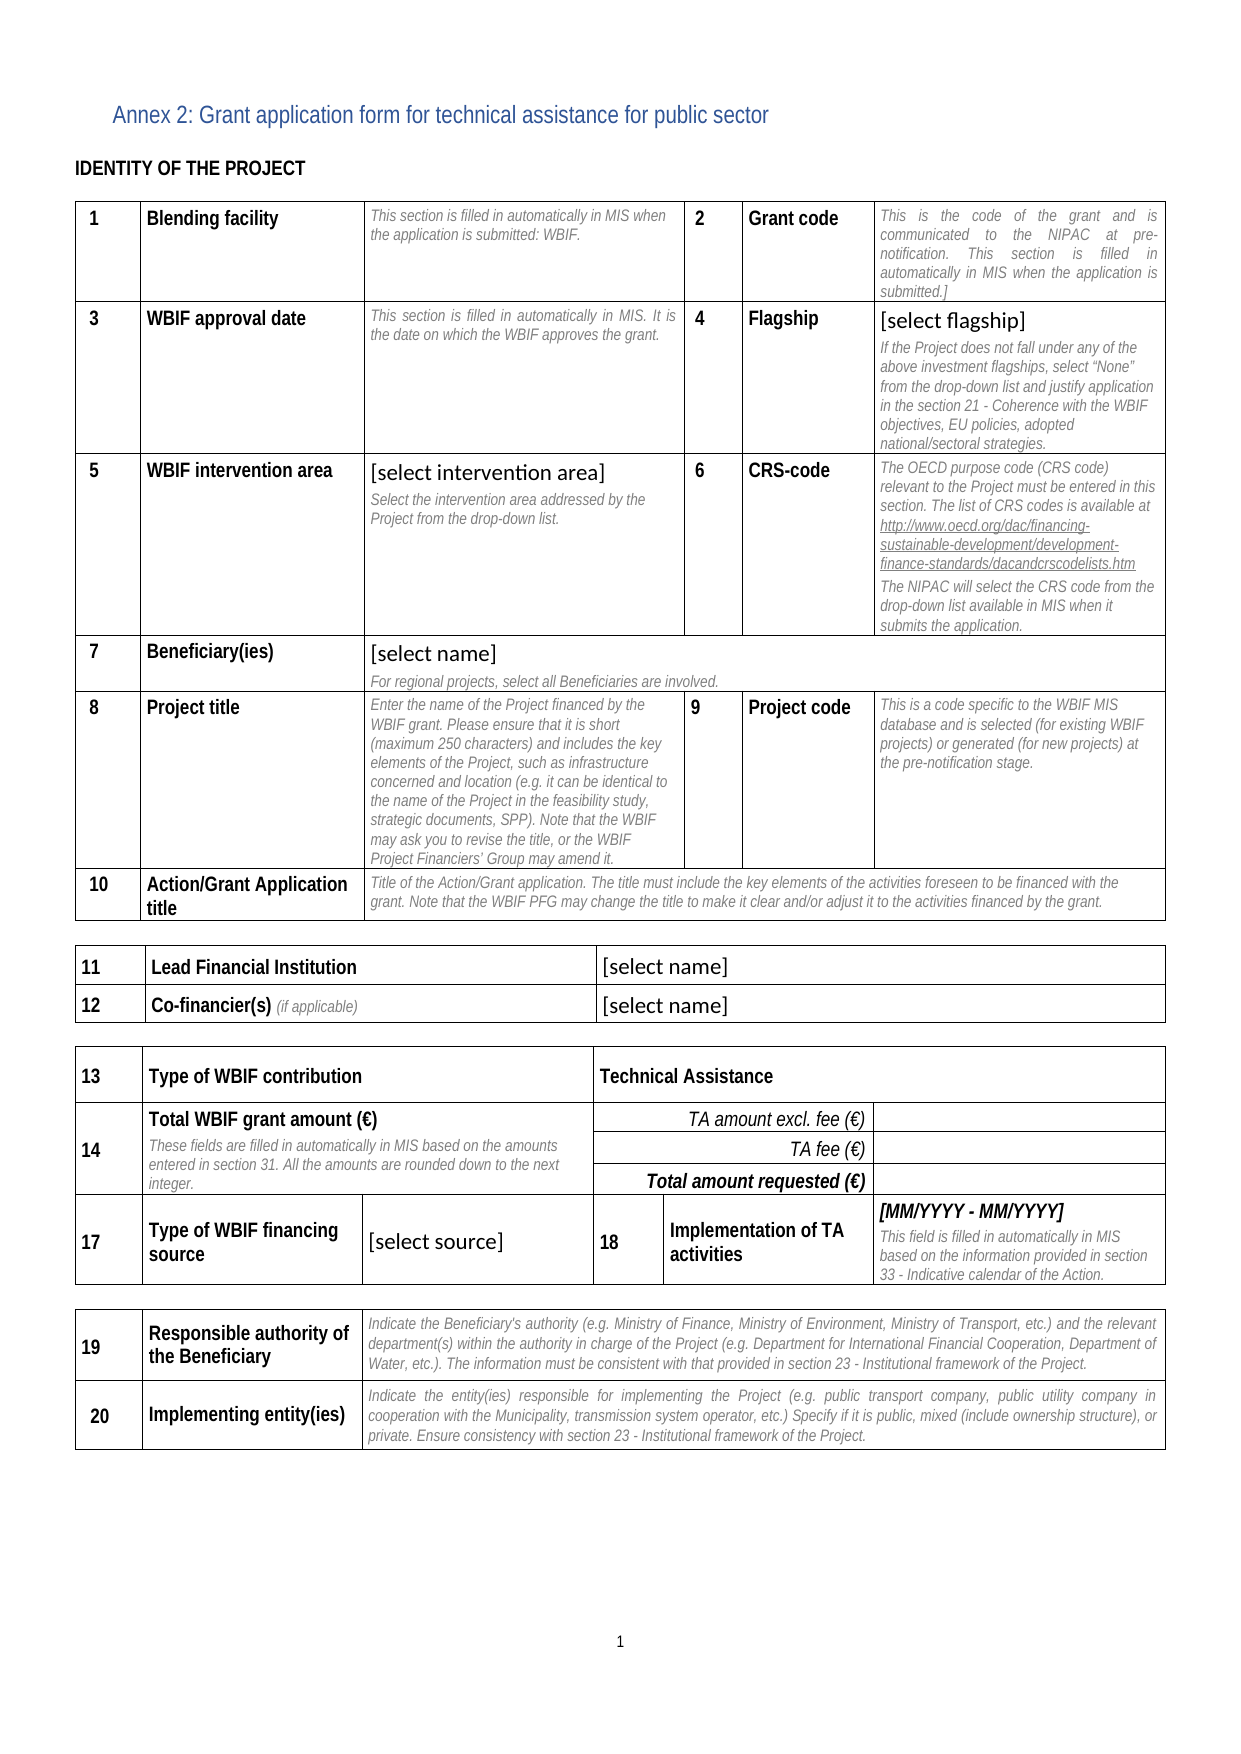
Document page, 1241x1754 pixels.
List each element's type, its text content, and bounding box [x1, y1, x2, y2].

table_cell TA fee (€) [594, 1132, 873, 1163]
table_cell [76, 302, 140, 453]
table_cell [685, 302, 742, 453]
table_cell [685, 692, 742, 868]
table_cell Enter the name of the Project financed by the WBIF grant. Please ensure that it is short (maximum 250 characters) and includes the key elements of the Project, such as infrastructure concerned and location (e.g. it can be identical to the name of the Project in the feasibility study, strategic documents, SPP). Note that the WBIF may ask you to revise the title, or the WBIF Project Financiers’ Group may amend it. [365, 692, 684, 868]
table_cell This section is filled in automatically in MIS. It is the date on which the WBIF approves the grant. [365, 302, 684, 453]
text IDENTITY OF THE PROJECT [75, 156, 1165, 180]
table_cell [363, 1195, 593, 1284]
table_cell [874, 1132, 1165, 1163]
table_cell [76, 1103, 142, 1193]
table_cell Indicate the entity(ies) responsible for implementing the Project (e.g. public transport company, public utility company in cooperation with the Municipality, transmission system operator, etc.) Specify if it is public, mixed (include ownership structure), or private. Ensure consistency with section 23 - Institutional framework of the Project. [363, 1381, 1165, 1448]
table_cell This is a code specific to the WBIF MIS database and is selected (for existing WBIF projects) or generated (for new projects) at the pre-notification stage. [875, 692, 1165, 868]
table_cell Title of the Action/Grant application. The title must include the key elements of the activities foreseen to be financed with the grant. Note that the WBIF PFG may change the title to make it clear and/or adjust it to the activities financed by the grant. [365, 869, 1165, 920]
table_cell Implementing entity(ies) [143, 1381, 362, 1448]
table_cell [76, 692, 140, 868]
table_header Responsible authority of the Beneficiary [143, 1310, 362, 1379]
text Annex 2: Grant application form for technical assistance for public sector [112, 100, 1165, 129]
table_cell If the Project does not fall under any of the above investment flagships, select “None” from the drop-down list and justify application in the section 21 - Coherence with the WBIF objectives, EU policies, adopted national/sectoral strategies. [875, 302, 1165, 453]
table_cell Project title [141, 692, 364, 868]
table_cell [76, 869, 140, 920]
table_cell [874, 1103, 1165, 1131]
table_header [76, 202, 140, 301]
table_header Grant code [743, 202, 874, 301]
table_cell Co-financier(s) (if applicable) [146, 985, 596, 1022]
table_cell Project code [743, 692, 874, 868]
table_header [685, 202, 742, 301]
table_cell Beneficiary(ies) [141, 636, 364, 691]
table_header Technical Assistance [594, 1047, 1165, 1102]
table_cell WBIF approval date [141, 302, 364, 453]
table_cell TA amount excl. fee (€) [594, 1103, 873, 1131]
table_cell [76, 636, 140, 691]
table_cell Implementation of TA activities [664, 1195, 873, 1284]
table_header Lead Financial Institution [146, 946, 596, 984]
table_header This section is filled in automatically in MIS when the application is submitted: WBIF. [365, 202, 684, 301]
table_cell For regional projects, select all Beneficiaries are involved. [365, 636, 1165, 691]
table_cell Select the intervention area addressed by the Project from the drop-down list. [365, 454, 684, 634]
table_header Indicate the Beneficiary's authority (e.g. Ministry of Finance, Ministry of Environment, Ministry of Transport, etc.) and the relevant department(s) within the authority in charge of the Project (e.g. Department for International Financial Cooperation, Department of Water, etc.). The information must be consistent with that provided in section 23 - Institutional framework of the Project. [363, 1310, 1165, 1379]
table_header This is the code of the grant and is communicated to the NIPAC at pre-notification. This section is filled in automatically in MIS when the application is submitted.] [875, 202, 1165, 301]
table_cell [76, 1195, 142, 1284]
table_cell [76, 454, 140, 634]
table_header [76, 1047, 142, 1102]
table_cell Action/Grant Application title [141, 869, 364, 920]
table_cell The OECD purpose code (CRS code) relevant to the Project must be entered in this section. The list of CRS codes is available at http://www.oecd.org/dac/financing-sustainable-development/development-finance-standards/dacandcrscodelists.htm The NIPAC will select the CRS code from the drop-down list available in MIS when it submits the application. [875, 454, 1165, 634]
table_cell CRS-code [743, 454, 874, 634]
table_header Type of WBIF contribution [143, 1047, 593, 1102]
table_cell Total amount requested (€) [594, 1164, 873, 1193]
table_header Blending facility [141, 202, 364, 301]
table_cell [76, 985, 145, 1022]
table_cell [594, 1195, 663, 1284]
table_header [76, 946, 145, 984]
table_cell Flagship [743, 302, 874, 453]
table_cell [MM/YYYY - MM/YYYY] This field is filled in automatically in MIS based on the information provided in section 33 - Indicative calendar of the Action. [874, 1195, 1165, 1284]
table_cell [76, 1381, 142, 1448]
table_cell Total WBIF grant amount (€) These fields are filled in automatically in MIS based on the amounts entered in section 31. All the amounts are rounded down to the next integer. [143, 1103, 593, 1193]
table_header [76, 1310, 142, 1379]
table_cell WBIF intervention area [141, 454, 364, 634]
table_cell [685, 454, 742, 634]
table_cell [874, 1164, 1165, 1193]
table_cell Type of WBIF financing source [143, 1195, 362, 1284]
